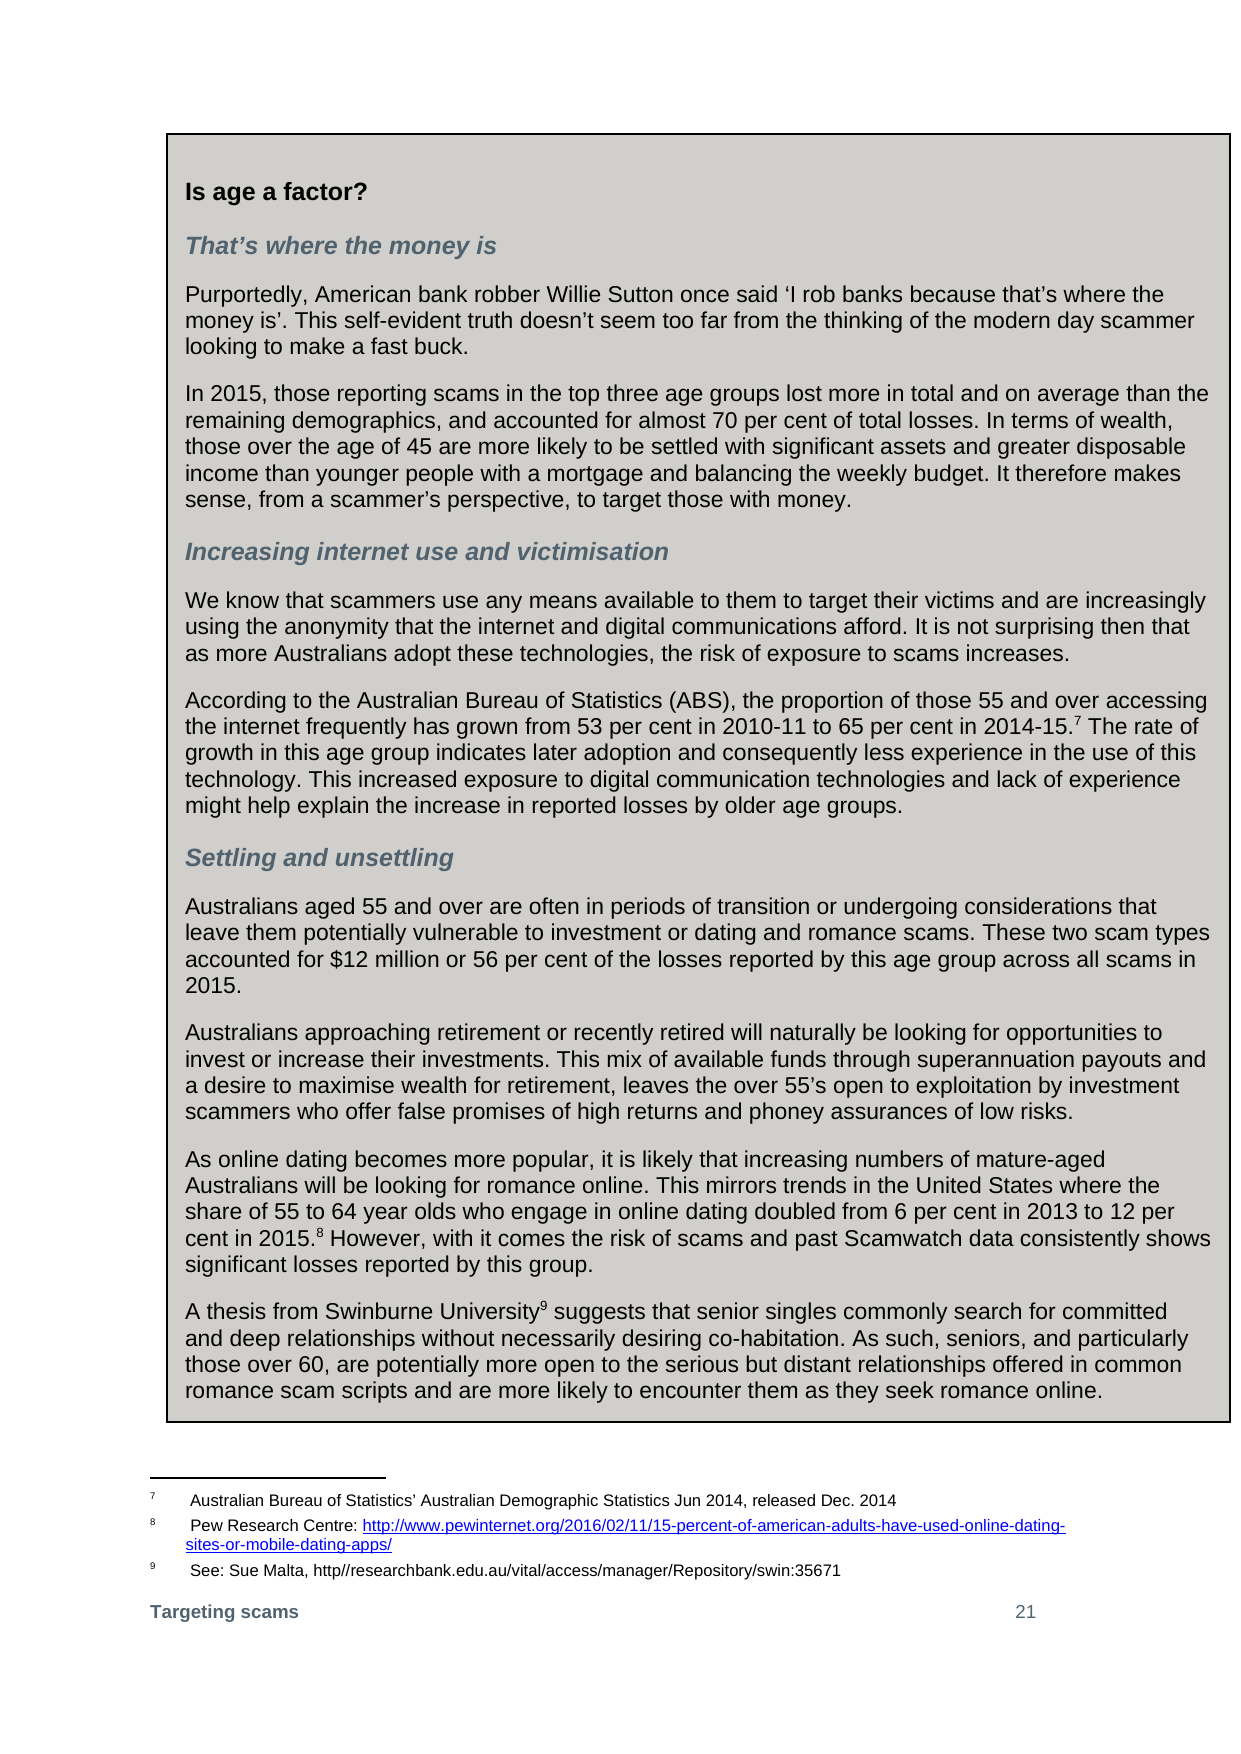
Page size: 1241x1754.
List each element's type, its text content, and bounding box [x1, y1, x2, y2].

table_header Is age a factor? That’s where the money is Purportedly, American bank robber Willie Sutton once said ‘I rob banks because that’s where the money is’. This self-evident truth doesn’t seem too far from the thinking of the modern day scammer looking to make a fast buck. In 2015, those reporting scams in the top three age groups lost more in total and on average than the remaining demographics, and accounted for almost 70 per cent of total losses. In terms of wealth, those over the age of 45 are more likely to be settled with significant assets and greater disposable income than younger people with a mortgage and balancing the weekly budget. It therefore makes sense, from a scammer’s perspective, to target those with money. Increasing internet use and victimisation We know that scammers use any means available to them to target their victims and are increasingly using the anonymity that the internet and digital communications afford. It is not surprising then that as more Australians adopt these technologies, the risk of exposure to scams increases. According to the Australian Bureau of Statistics (ABS), the proportion of those 55 and over accessing the internet frequently has grown from 53 per cent in 2010-11 to 65 per cent in 2014-15. The rate of growth in this age group indicates later adoption and consequently less experience in the use of this technology. This increased exposure to digital communication technologies and lack of experience might help explain the increase in reported losses by older age groups. Settling and unsettling Australians aged 55 and over are often in periods of transition or undergoing considerations that leave them potentially vulnerable to investment or dating and romance scams. These two scam types accounted for $12 million or 56 per cent of the losses reported by this age group across all scams in 2015. Australians approaching retirement or recently retired will naturally be looking for opportunities to invest or increase their investments. This mix of available funds through superannuation payouts and a desire to maximise wealth for retirement, leaves the over 55’s open to exploitation by investment scammers who offer false promises of high returns and phoney assurances of low risks. As online dating becomes more popular, it is likely that increasing numbers of mature-aged Australians will be looking for romance online. This mirrors trends in the United States where the share of 55 to 64 year olds who engage in online dating doubled from 6 per cent in 2013 to 12 per cent in 2015. However, with it comes the risk of scams and past Scamwatch data consistently shows significant losses reported by this group. A thesis from Swinburne University suggests that senior singles commonly search for committed and deep relationships without necessarily desiring co-habitation. As such, seniors, and particularly those over 60, are potentially more open to the serious but distant relationships offered in common romance scam scripts and are more likely to encounter them as they seek romance online. [168, 135, 1229, 1421]
